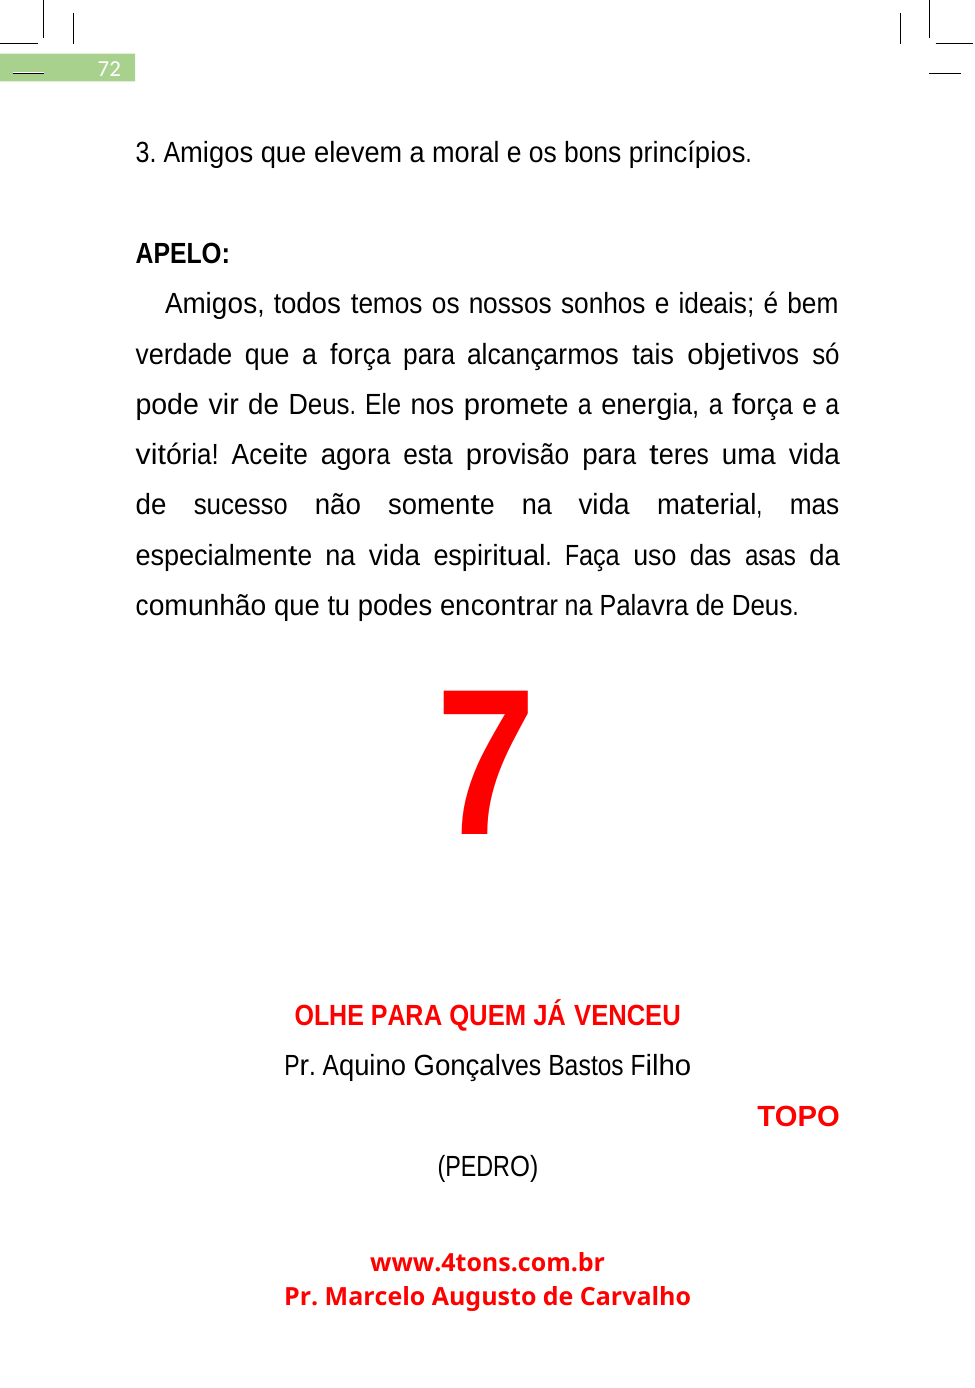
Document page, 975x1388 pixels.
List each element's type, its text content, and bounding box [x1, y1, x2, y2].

text APELO: [135, 236, 839, 269]
text Pr. Aquino Gonçalves Bastos Filho [135, 1048, 839, 1082]
text OLHE PARA QUEM JÁ VENCEU [135, 998, 839, 1031]
text TOPO [135, 1098, 839, 1132]
text 7 [135, 638, 839, 878]
text (PEDRO) [135, 1149, 839, 1182]
text Amigos, todos temos os nossos sonhos e ideais; é bem verdade que a força para alcançarmos tais objetivos só pode vir de Deus. Ele nos promete a energia, a força e a vitória! Aceite agora esta provisão para teres uma vida de sucesso não somente na vida material, mas especialmente na vida espiritual. Faça uso das asas da comunhão que tu podes encontrar na Palavra de Deus. [135, 286, 839, 622]
text 3. Amigos que elevem a moral e os bons princípios. [135, 135, 839, 169]
